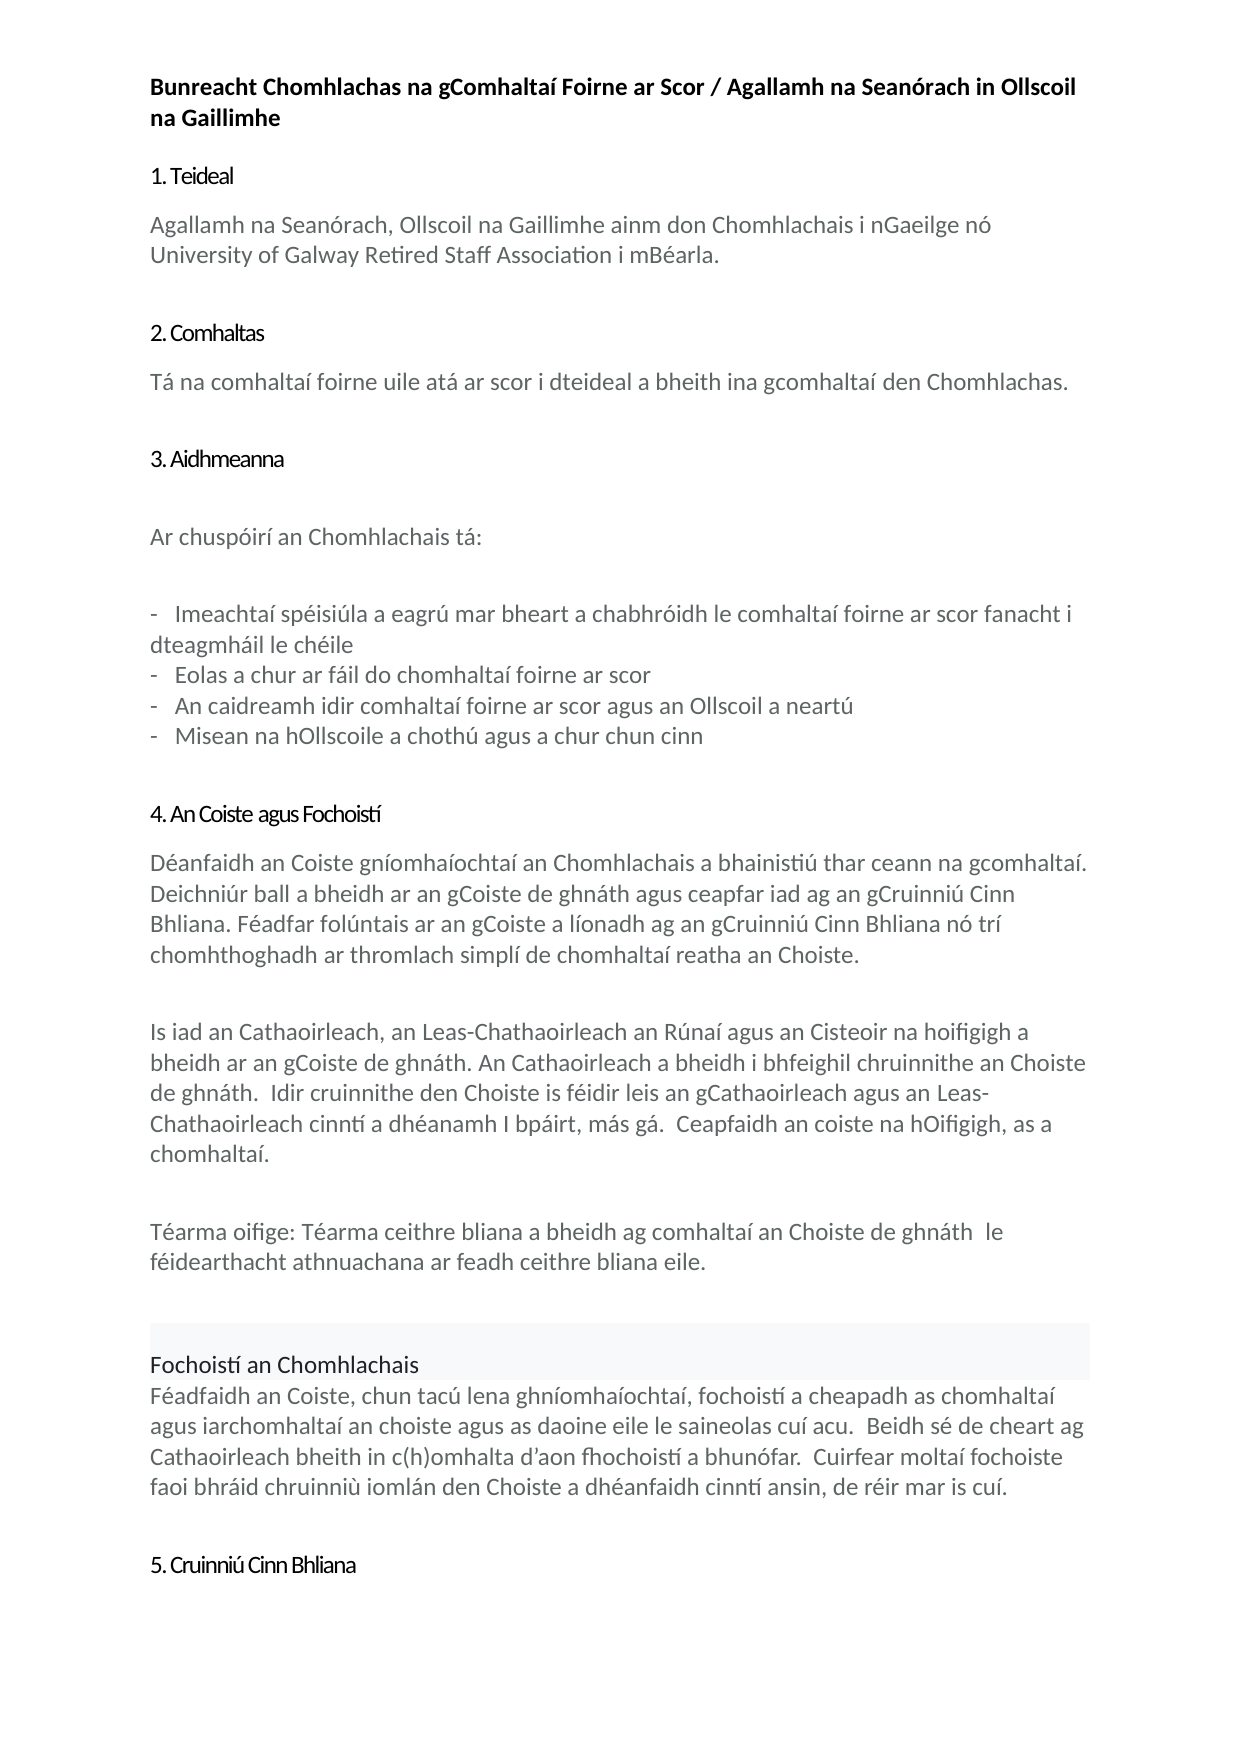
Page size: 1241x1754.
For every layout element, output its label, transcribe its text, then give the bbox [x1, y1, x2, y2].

text Téarma oifige: Téarma ceithre bliana a bheidh ag comhaltaí an Choiste de ghnáth le féidearthacht athnuachana ar feadh ceithre bliana eile. [150, 1216, 1090, 1277]
text 4. An Coiste agus Fochoistí [150, 798, 1090, 828]
text 2. Comhaltas [150, 317, 1090, 347]
text - Imeachtaí spéisiúla a eagrú mar bheart a chabhróidh le comhaltaí foirne ar scor fanacht i dteagmháil le chéile - Eolas a chur ar fáil do chomhaltaí foirne ar scor - An caidreamh idir comhaltaí foirne ar scor agus an Ollscoil a neartú - Misean na hOllscoile a chothú agus a chur chun cinn [150, 598, 1090, 751]
text Fochoistí an Chomhlachais [150, 1323, 1090, 1380]
text 1. Teideal [150, 160, 1090, 190]
text Ar chuspóirí an Chomhlachais tá: [150, 521, 1090, 552]
text Is iad an Cathaoirleach, an Leas-Chathaoirleach an Rúnaí agus an Cisteoir na hoifigigh a bheidh ar an gCoiste de ghnáth. An Cathaoirleach a bheidh i bhfeighil chruinnithe an Choiste de ghnáth. Idir cruinnithe den Choiste is féidir leis an gCathaoirleach agus an Leas-Chathaoirleach cinntí a dhéanamh I bpáirt, más gá. Ceapfaidh an coiste na hOifigigh, as a chomhaltaí. [150, 1016, 1090, 1169]
text 5. Cruinniú Cinn Bhliana [150, 1549, 1090, 1579]
text Féadfaidh an Coiste, chun tacú lena ghníomhaíochtaí, fochoistí a cheapadh as chomhaltaí agus iarchomhaltaí an choiste agus as daoine eile le saineolas cuí acu. Beidh sé de cheart ag Cathaoirleach bheith in c(h)omhalta d’aon fhochoistí a bhunófar. Cuirfear moltaí fochoiste faoi bhráid chruinniù iomlán den Choiste a dhéanfaidh cinntí ansin, de réir mar is cuí. [150, 1380, 1090, 1502]
text Déanfaidh an Coiste gníomhaíochtaí an Chomhlachais a bhainistiú thar ceann na gcomhaltaí. Deichniúr ball a bheidh ar an gCoiste de ghnáth agus ceapfar iad ag an gCruinniú Cinn Bhliana. Féadfar folúntais ar an gCoiste a líonadh ag an gCruinniú Cinn Bhliana nó trí chomhthoghadh ar thromlach simplí de chomhaltaí reatha an Choiste. [150, 847, 1090, 969]
text Bunreacht Chomhlachas na gComhaltaí Foirne ar Scor / Agallamh na Seanórach in Ollscoil na Gaillimhe [150, 71, 1090, 132]
text Tá na comhaltaí foirne uile atá ar scor i dteideal a bheith ina gcomhaltaí den Chomhlachas. [150, 366, 1090, 397]
text 3. Aidhmeanna [150, 444, 1090, 474]
text Agallamh na Seanórach, Ollscoil na Gaillimhe ainm don Chomhlachais i nGaeilge nó University of Galway Retired Staff Association i mBéarla. [150, 209, 1090, 270]
